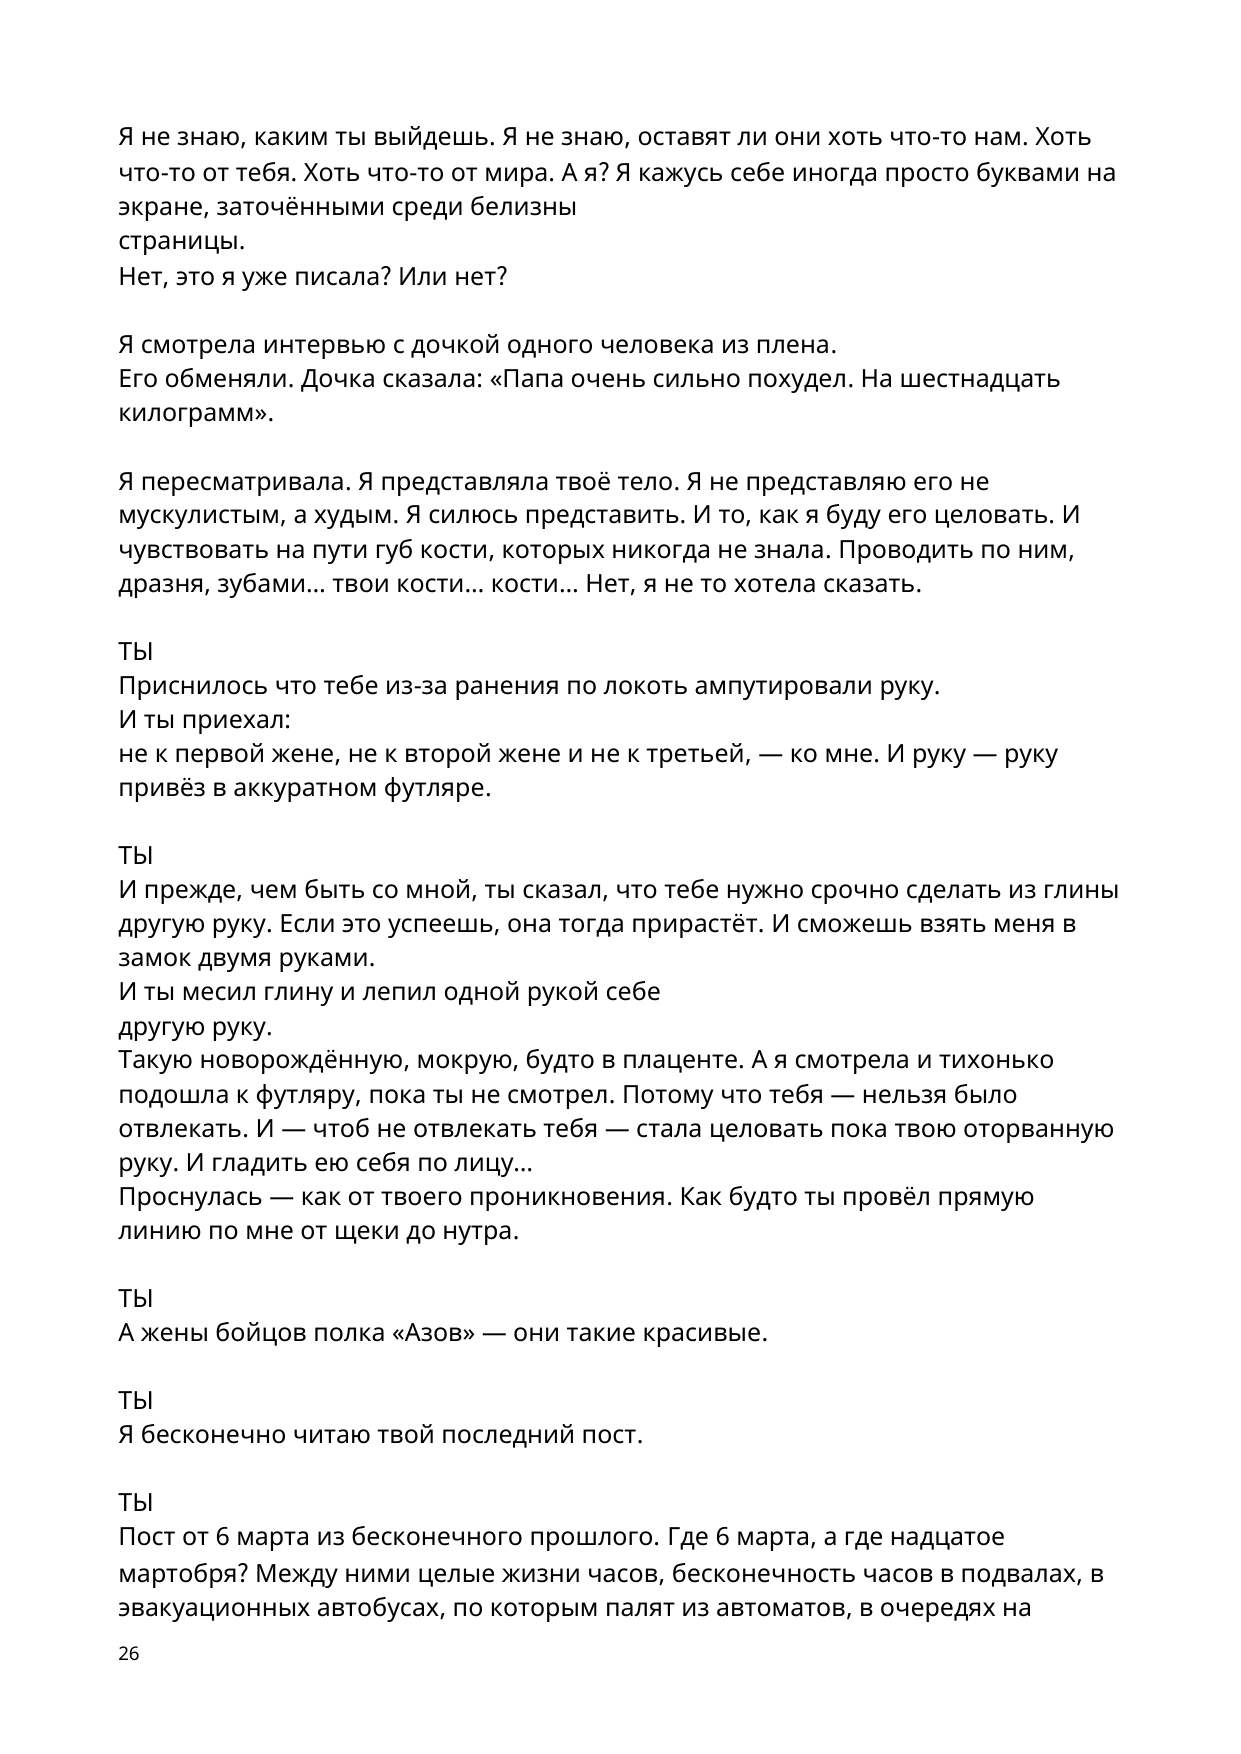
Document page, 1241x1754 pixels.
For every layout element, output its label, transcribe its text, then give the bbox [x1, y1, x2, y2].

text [118, 1519, 1122, 1623]
text А жены бойцов полка «Азов» — они такие красивые. [118, 1315, 1122, 1349]
text ТЫ [118, 1383, 1122, 1417]
text И ты месил глину и лепил одной рукой себе [118, 974, 1122, 1008]
text Приснилось что тебе из-за ранения по локоть ампутировали руку. [118, 667, 1122, 702]
text Его обменяли. Дочка сказала: «Папа очень сильно похудел. На шестнадцать килограмм». [118, 361, 1122, 429]
text Я смотрела интервью с дочкой одного человека из плена. [118, 327, 1122, 361]
text не к первой жене, не к второй жене и не к третьей, — ко мне. И руку — руку привёз в аккуратном футляре. [118, 736, 1122, 804]
text Я бесконечно читаю твой последний пост. [118, 1417, 1122, 1451]
text Нет, это я уже писала? Или нет? [118, 257, 1122, 293]
text Проснулась — как от твоего проникновения. Как будто ты провёл прямую линию по мне от щеки до нутра. [118, 1178, 1122, 1247]
text И ты приехал: [118, 702, 1122, 736]
text ТЫ [118, 1281, 1122, 1315]
text И прежде, чем быть со мной, ты сказал, что тебе нужно срочно сделать из глины другую руку. Если это успеешь, она тогда прирастёт. И сможешь взять меня в замок двумя руками. [118, 872, 1122, 974]
text ТЫ [118, 633, 1122, 667]
text ТЫ [118, 1485, 1122, 1519]
text Я не знаю, каким ты выйдешь. Я не знаю, оставят ли они хоть что-то нам. Хоть что-то от тебя. Хоть что-то от мира. А я? Я кажусь себе иногда просто буквами на экране, заточёнными среди белизны [118, 118, 1122, 222]
text ТЫ [118, 838, 1122, 872]
text Я пересматривала. Я представляла твоё тело. Я не представляю его не мускулистым, а худым. Я силюсь представить. И то, как я буду его целовать. И чувствовать на пути губ кости, которых никогда не знала. Проводить по ним, дразня, зубами… твои кости… кости… Нет, я не то хотела сказать. [118, 463, 1122, 599]
text другую руку. [118, 1008, 1122, 1042]
text Такую новорождённую, мокрую, будто в плаценте. А я смотрела и тихонько подошла к футляру, пока ты не смотрел. Потому что тебя — нельзя было отвлекать. И — чтоб не отвлекать тебя — стала целовать пока твою оторванную руку. И гладить ею себя по лицу… [118, 1042, 1122, 1178]
text страницы. [118, 222, 1122, 257]
